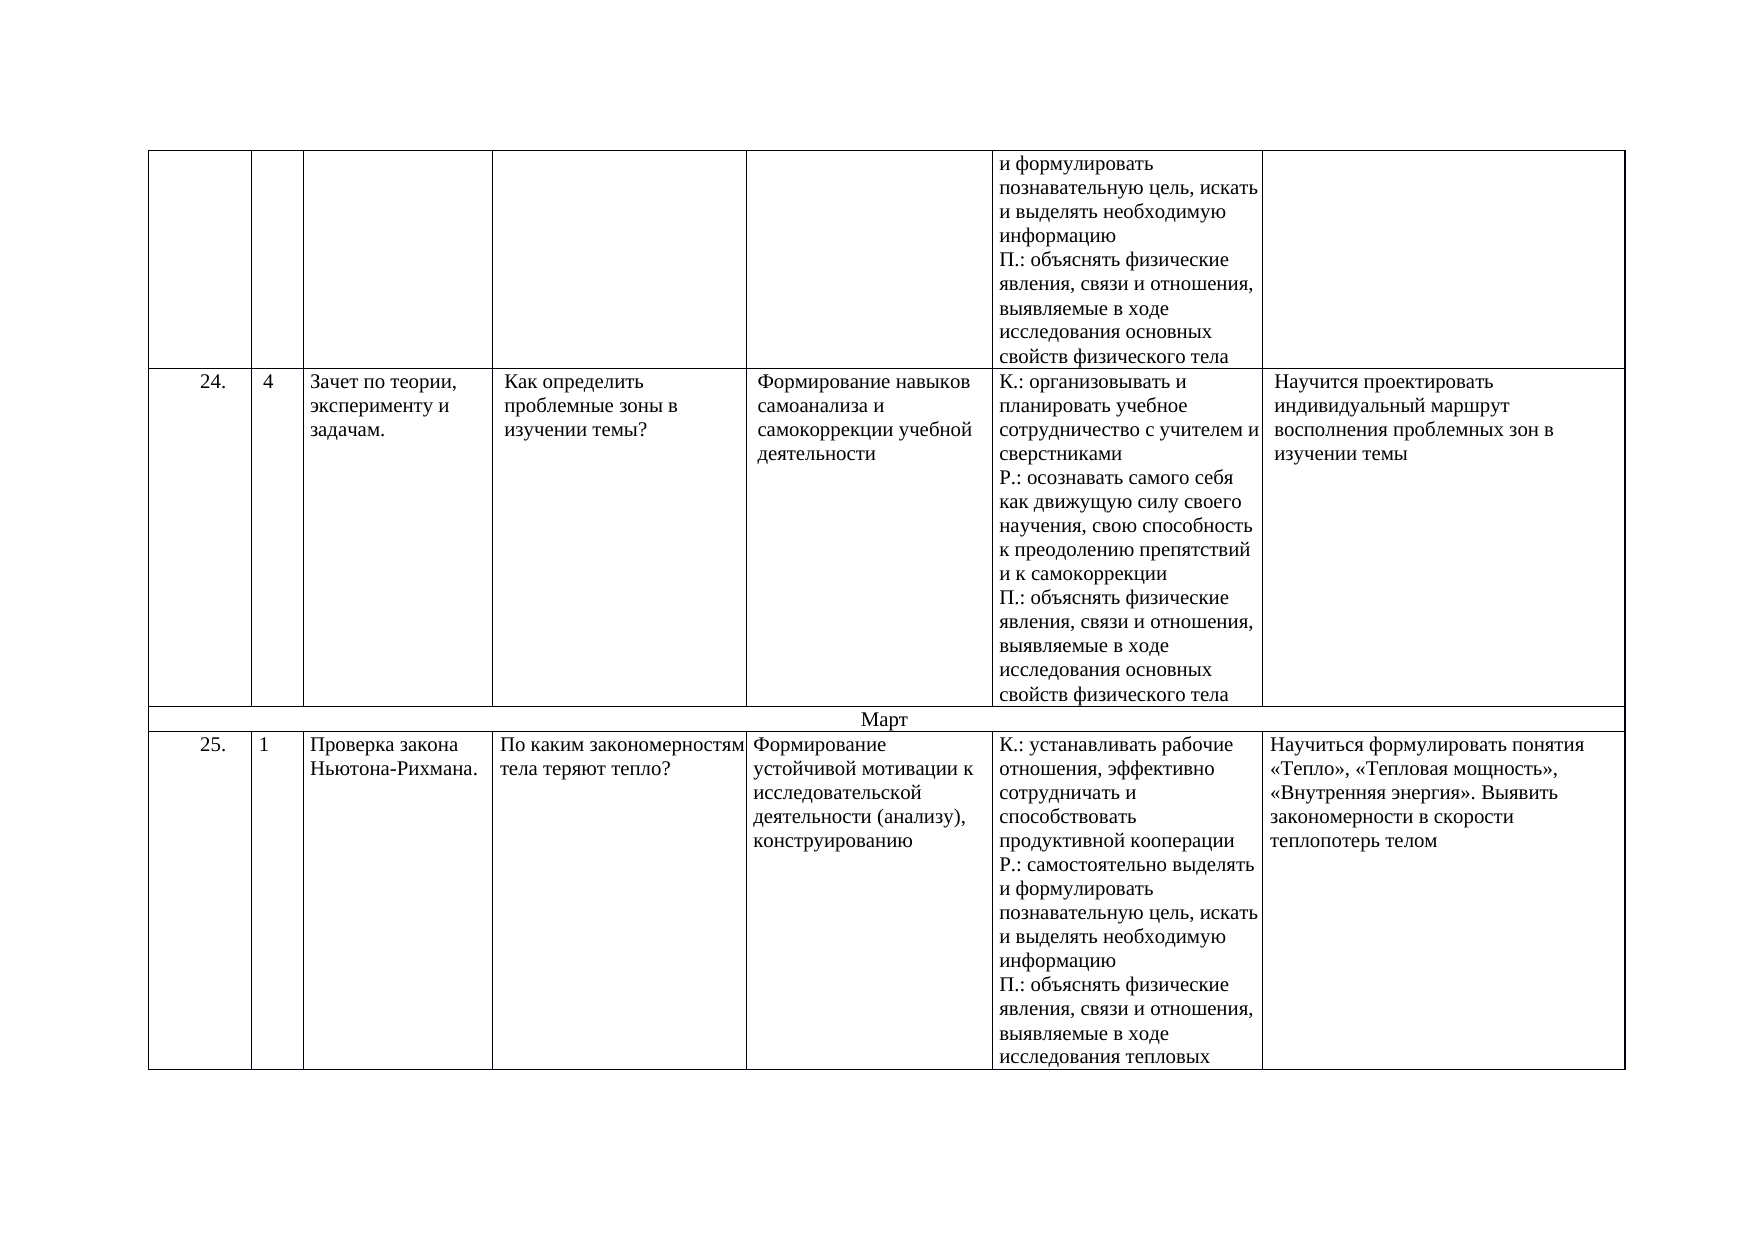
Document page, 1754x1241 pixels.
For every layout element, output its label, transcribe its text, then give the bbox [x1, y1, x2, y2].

table_cell 1 [252, 732, 303, 1068]
table_cell [149, 151, 251, 368]
table_cell 4 [252, 369, 303, 706]
table_cell Формирование навыков самоанализа и самокоррекции учебной деятельности [747, 369, 992, 706]
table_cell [993, 732, 1262, 1068]
table_cell Как определить проблемные зоны в изучении темы? [493, 369, 746, 706]
table_cell К.: организовывать и планировать учебное сотрудничество с учителем и сверстниками Р.: осознавать самого себя как движущую силу своего научения, свою способность к преодолению препятствий и к самокоррекции П.: объяснять физические явления, связи и отношения, выявляемые в ходе исследования основных свойств физического тела [993, 369, 1262, 706]
table_cell [149, 732, 251, 1068]
table_cell 3 [252, 151, 303, 368]
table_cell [1263, 151, 1624, 368]
table_cell [149, 369, 251, 706]
table_cell Научится проектировать индивидуальный маршрут восполнения проблемных зон в изучении темы [1263, 369, 1624, 706]
table_cell Март [149, 707, 1624, 731]
table_cell Зачет по теории, эксперименту и задачам. [304, 369, 492, 706]
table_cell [493, 732, 746, 1068]
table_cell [304, 151, 492, 368]
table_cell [993, 151, 1262, 368]
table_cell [747, 732, 992, 1068]
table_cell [1263, 732, 1624, 1068]
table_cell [747, 151, 992, 368]
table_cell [304, 732, 492, 1068]
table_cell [493, 151, 746, 368]
